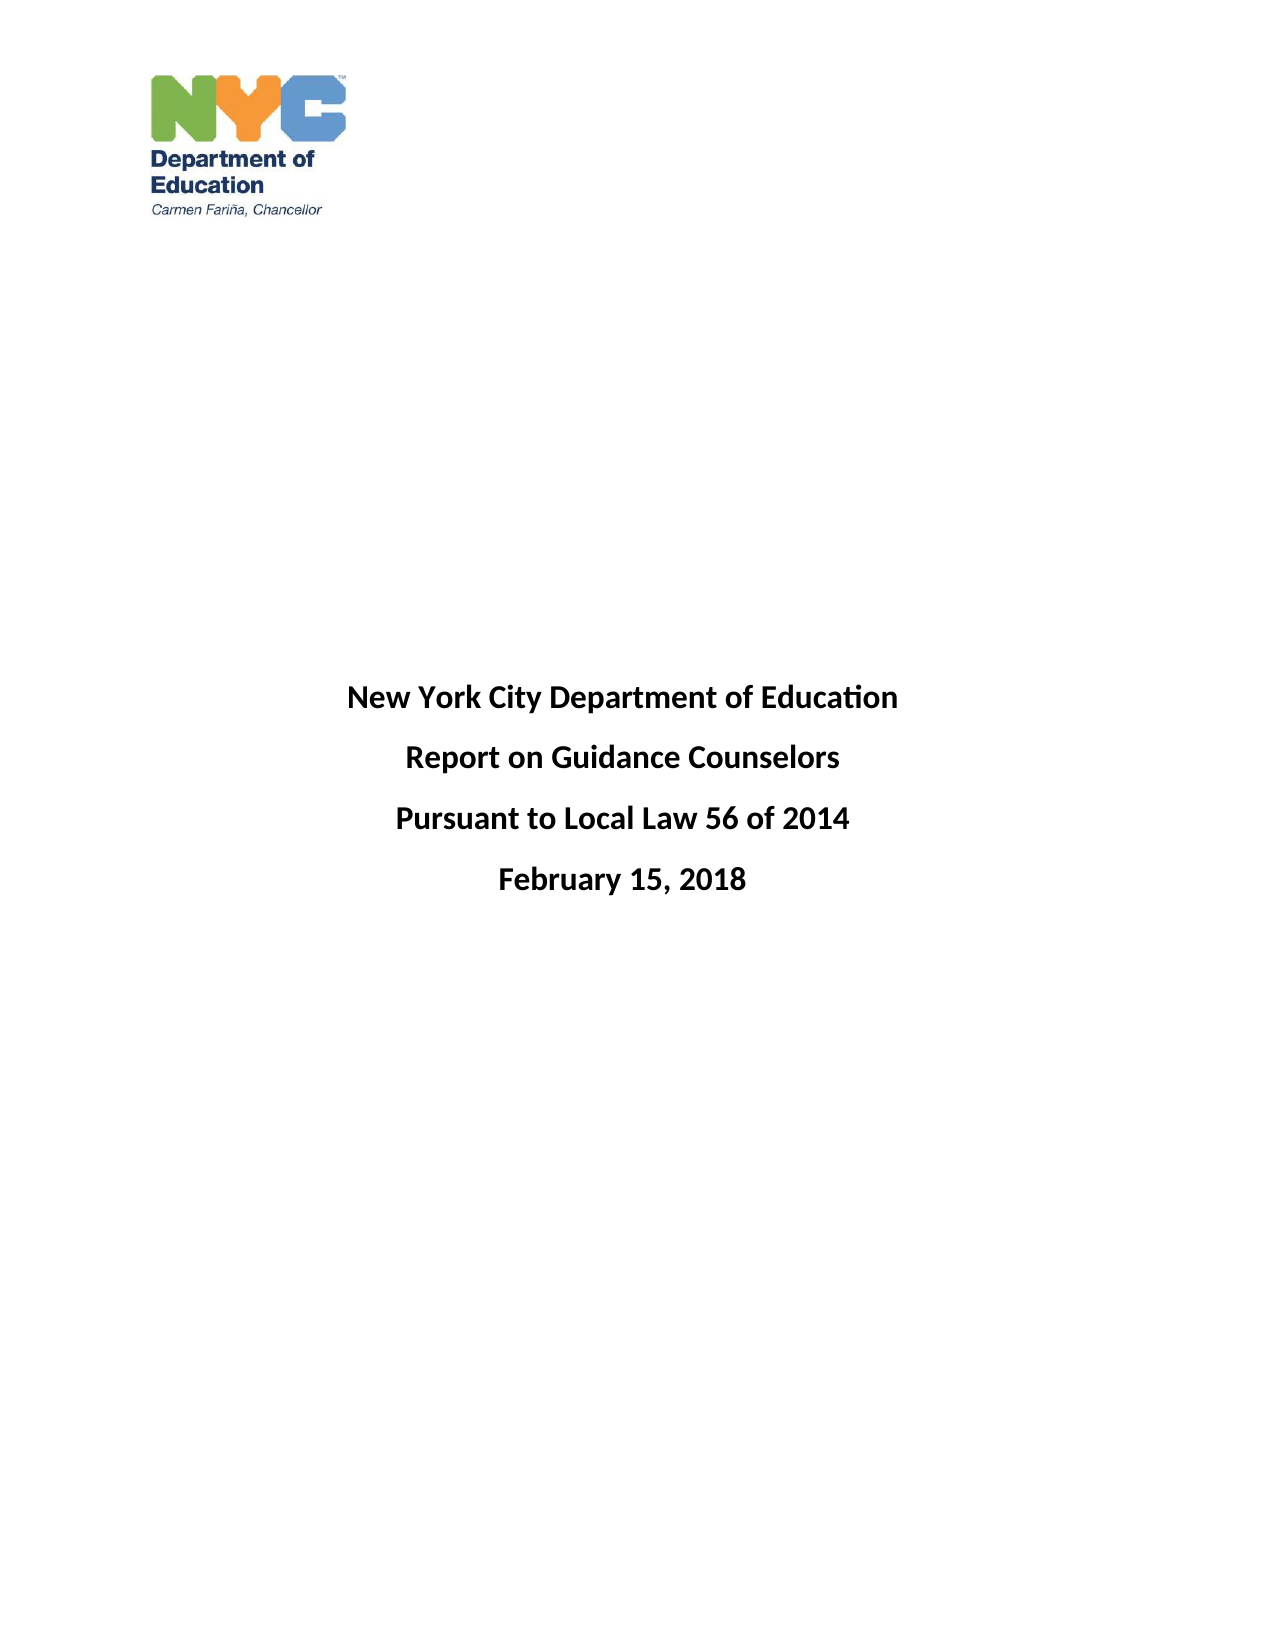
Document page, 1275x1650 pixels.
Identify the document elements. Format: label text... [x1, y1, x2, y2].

subtitle New York City Department of Education Report on Guidance Counselors [346, 676, 899, 777]
text Pursuant to Local Law 56 of 2014 [317, 797, 928, 838]
text February 15, 2018 [149, 858, 1096, 899]
picture [150, 75, 347, 218]
